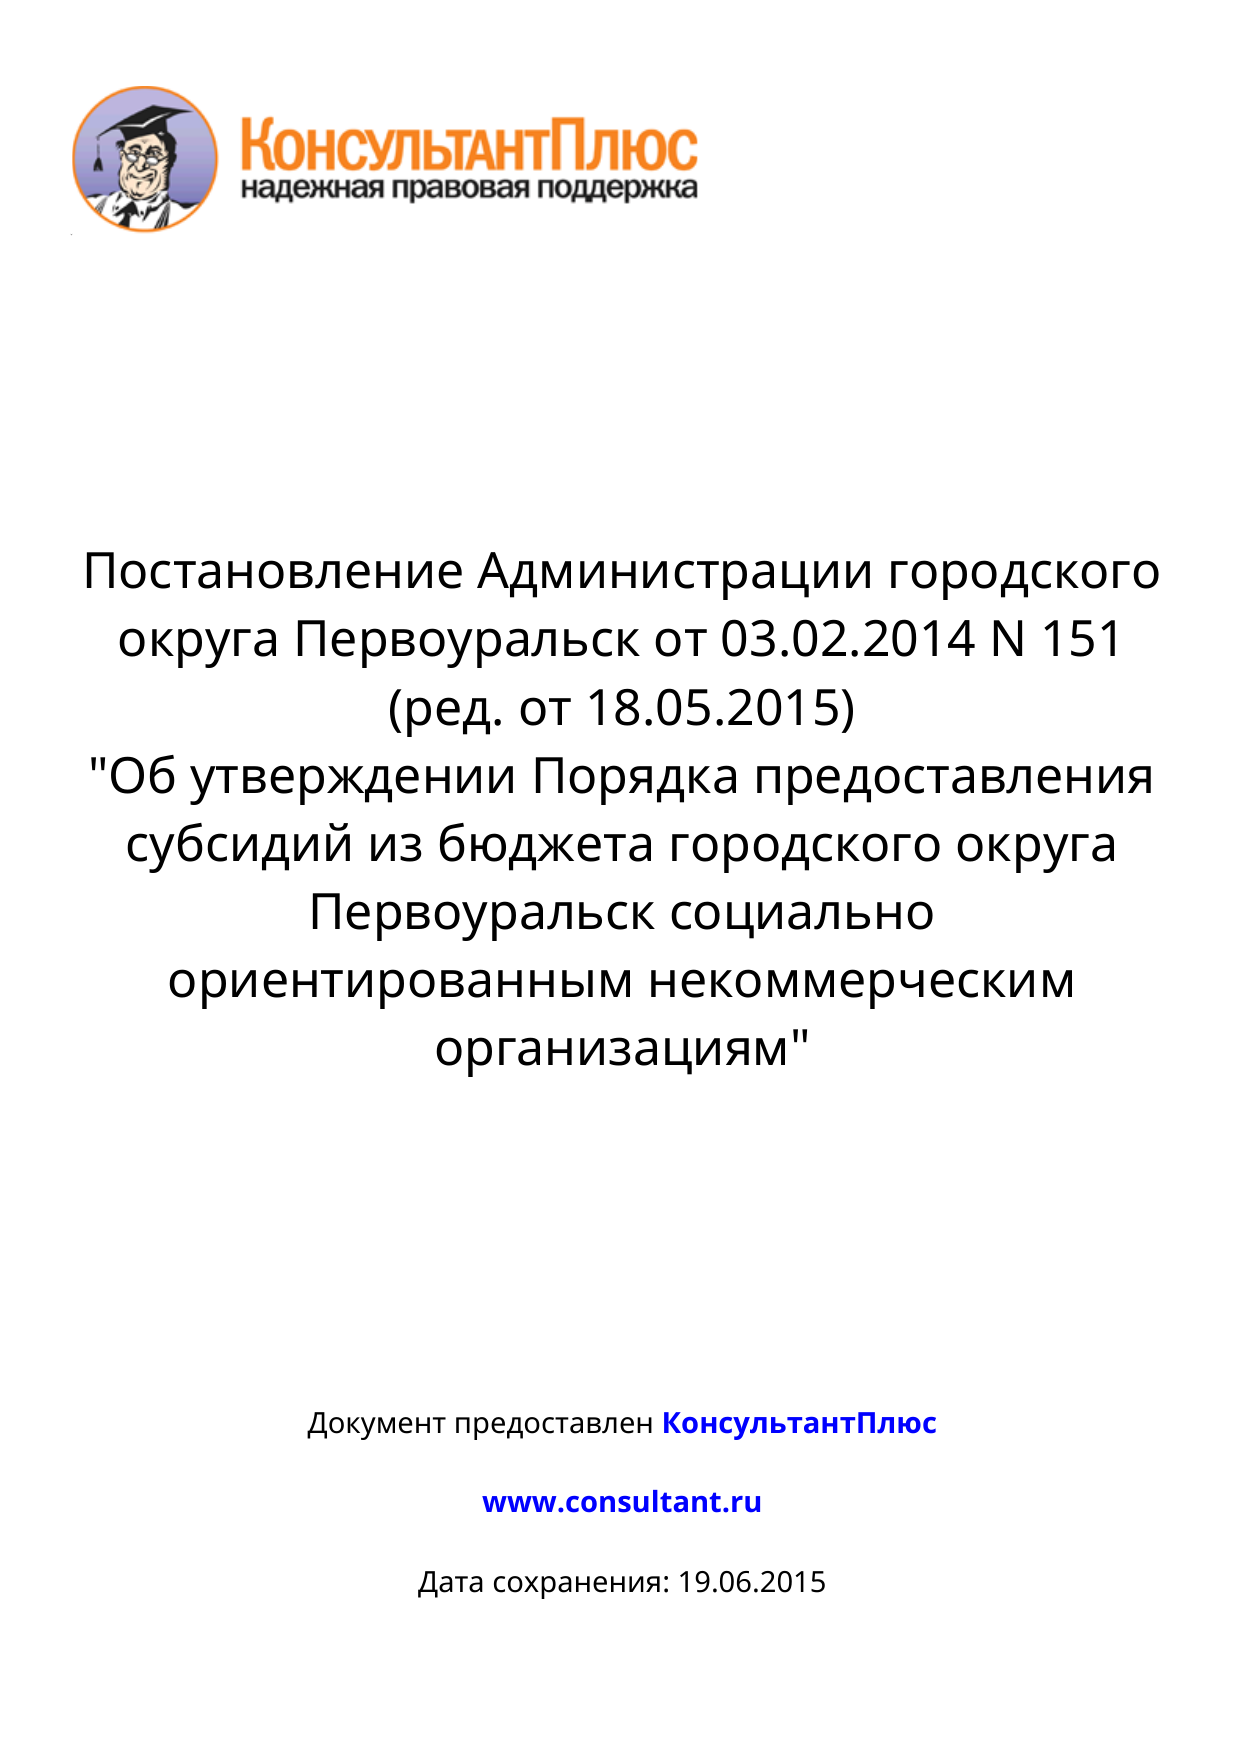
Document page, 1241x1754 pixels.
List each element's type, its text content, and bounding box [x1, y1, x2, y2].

picture [72, 86, 698, 235]
table_cell Постановление Администрации городского округа Первоуральск от 03.02.2014 N 151 (ред. от 18.05.2015) "Об утверждении Порядка предоставления субсидий из бюджета городского округа Первоуральск социально ориентированным некоммерческим организациям" [66, 325, 1178, 1359]
table_header \ql [66, 0, 1178, 324]
table_cell Документ предоставлен КонсультантПлюс www.consultant.ru Дата сохранения: 19.06.2015 [66, 1359, 1178, 1684]
